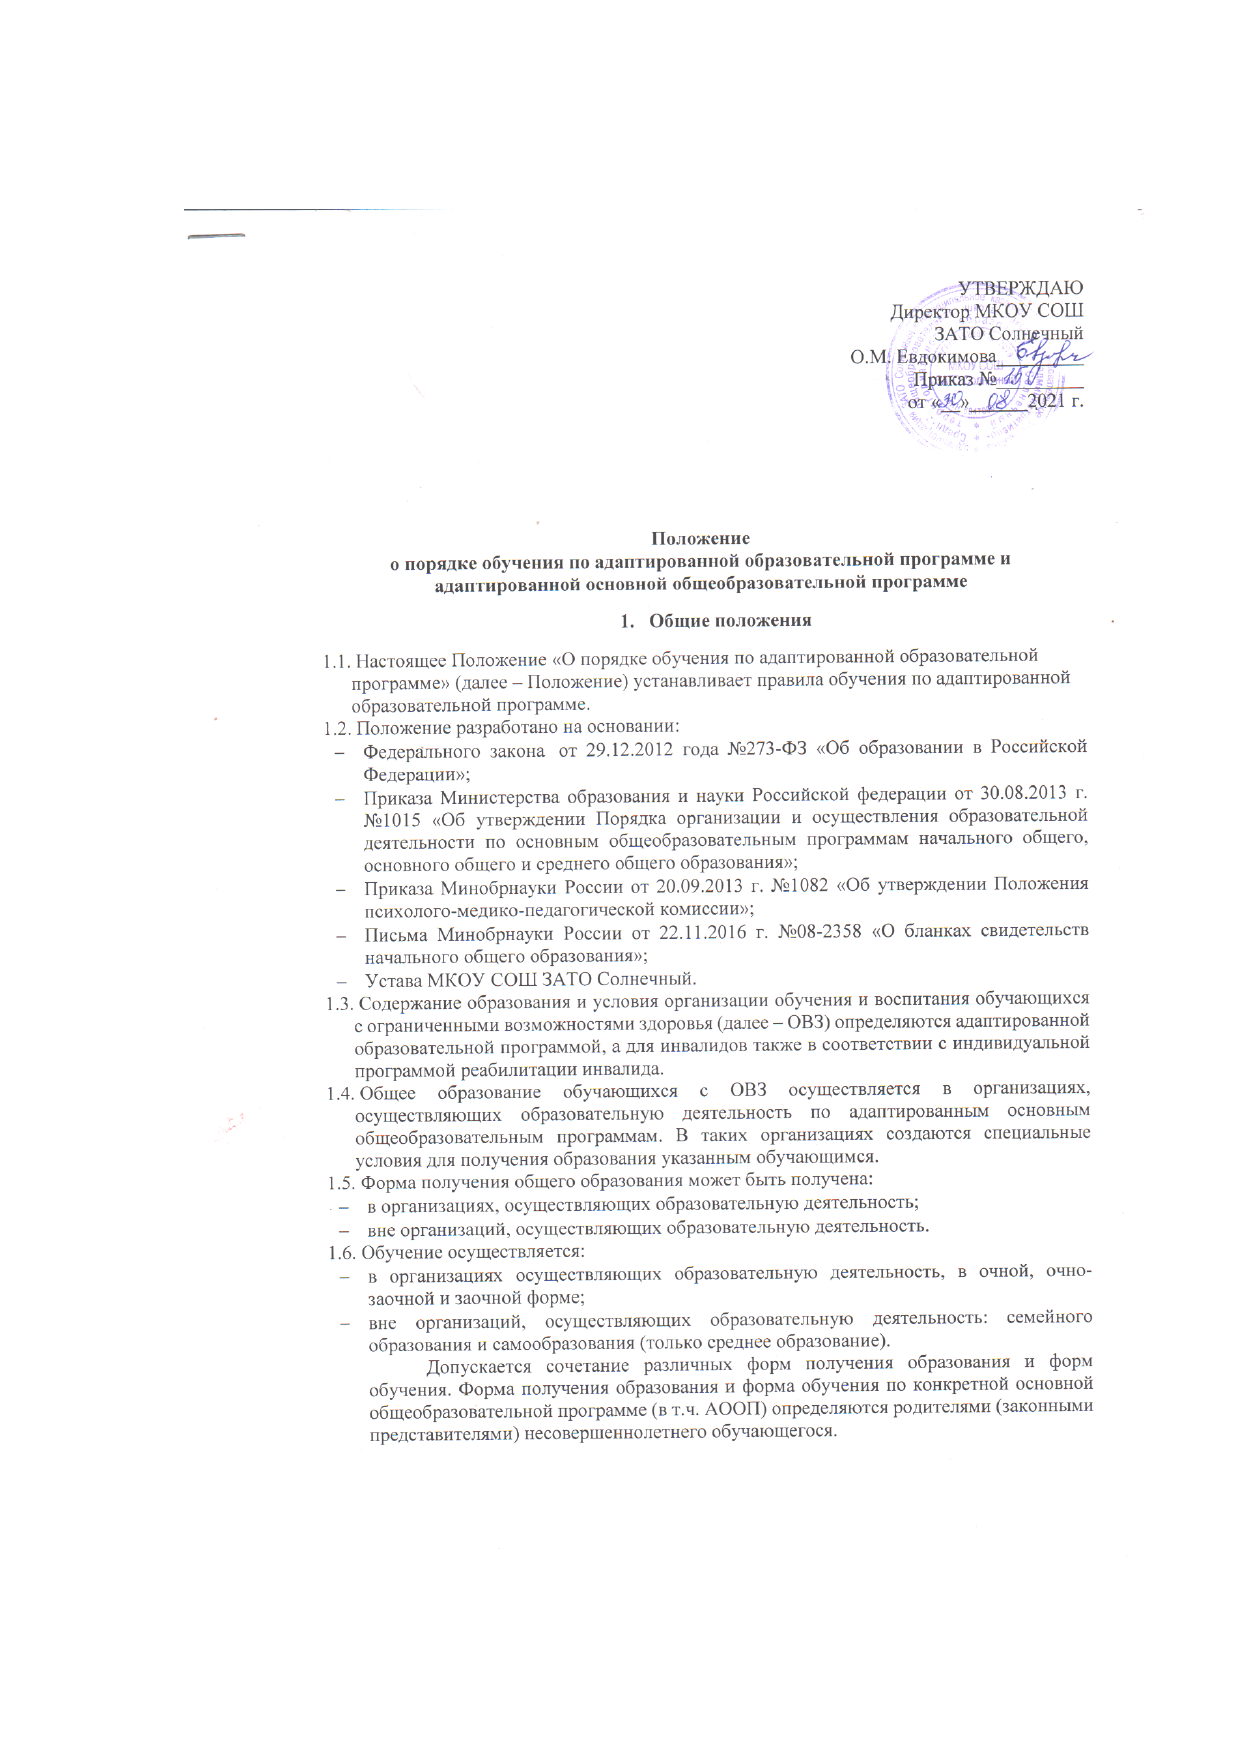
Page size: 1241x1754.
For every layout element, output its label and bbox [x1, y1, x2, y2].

picture [177, 202, 1167, 1565]
